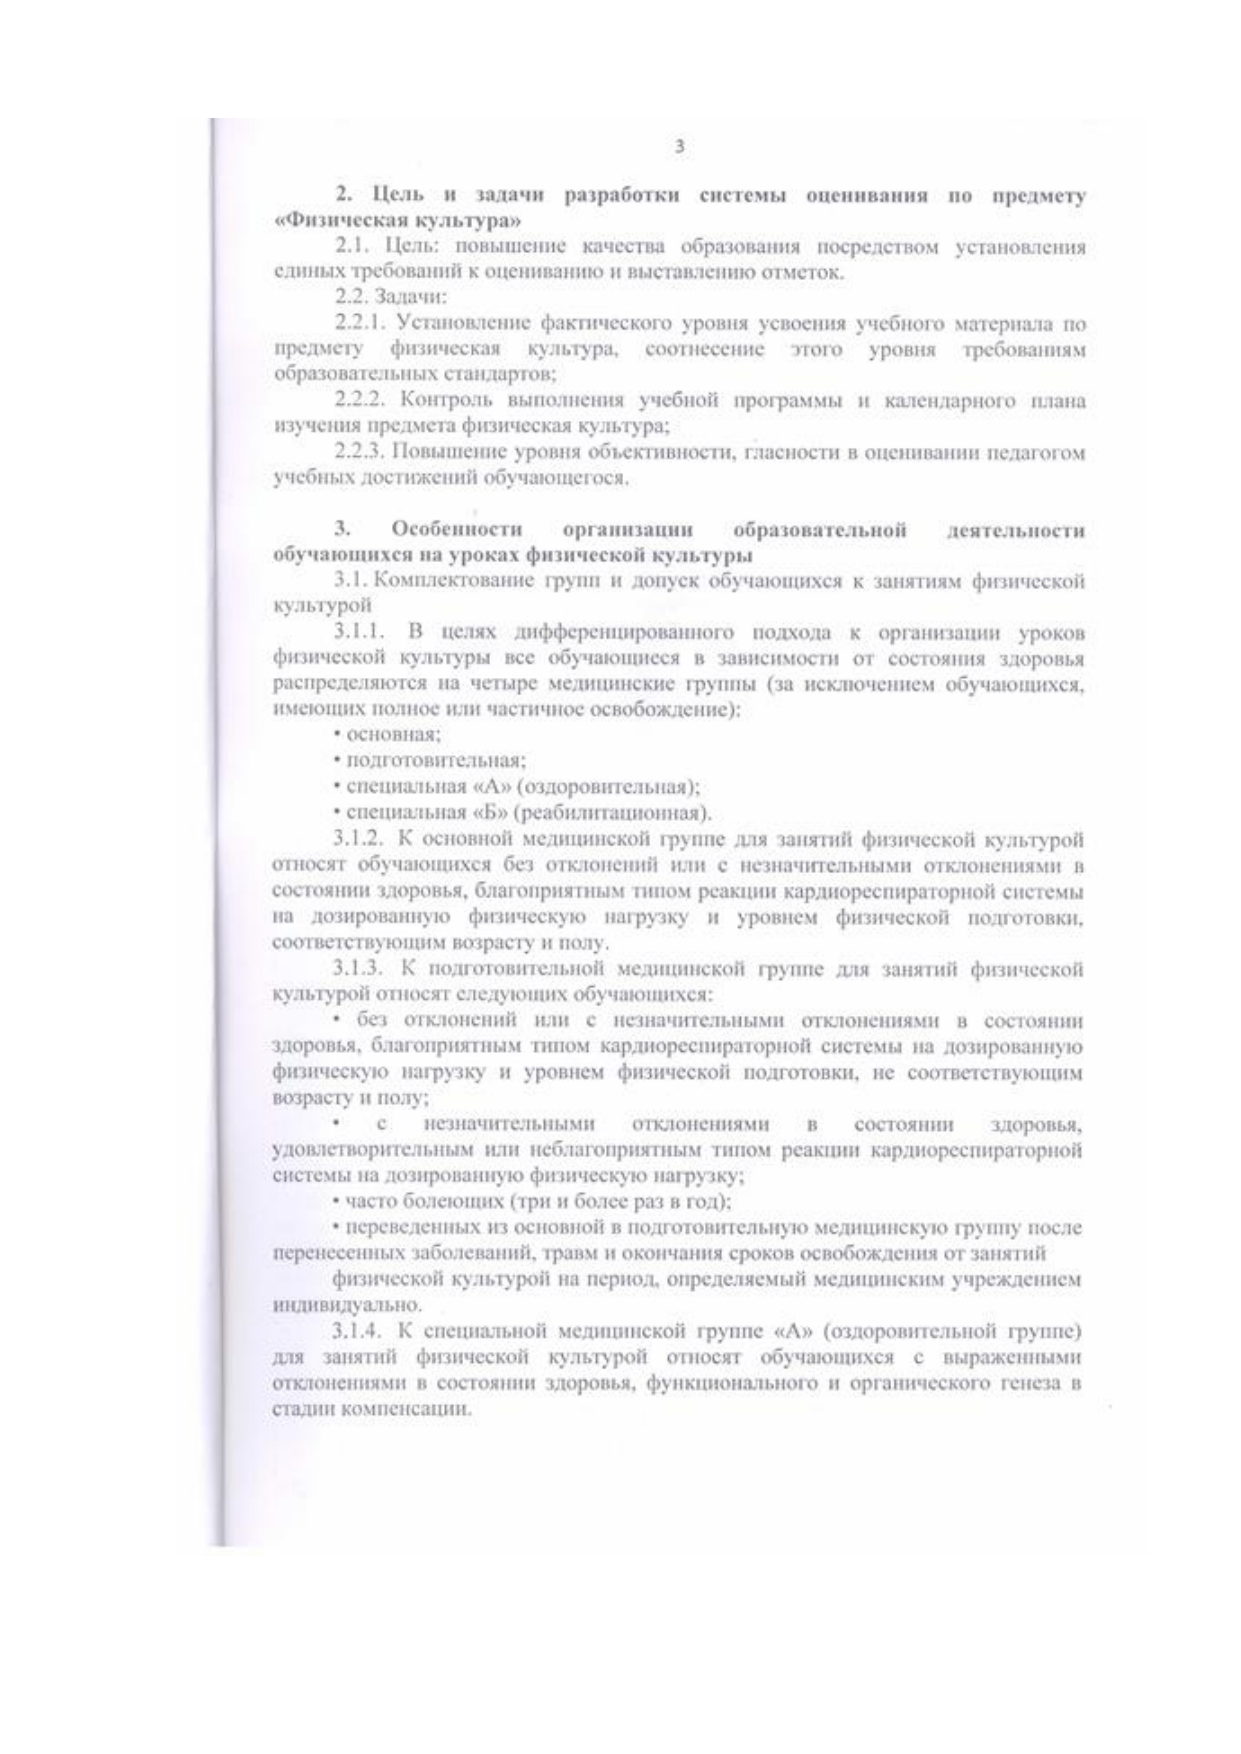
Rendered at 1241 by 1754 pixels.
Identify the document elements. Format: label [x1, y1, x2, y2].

picture [177, 118, 1150, 1556]
